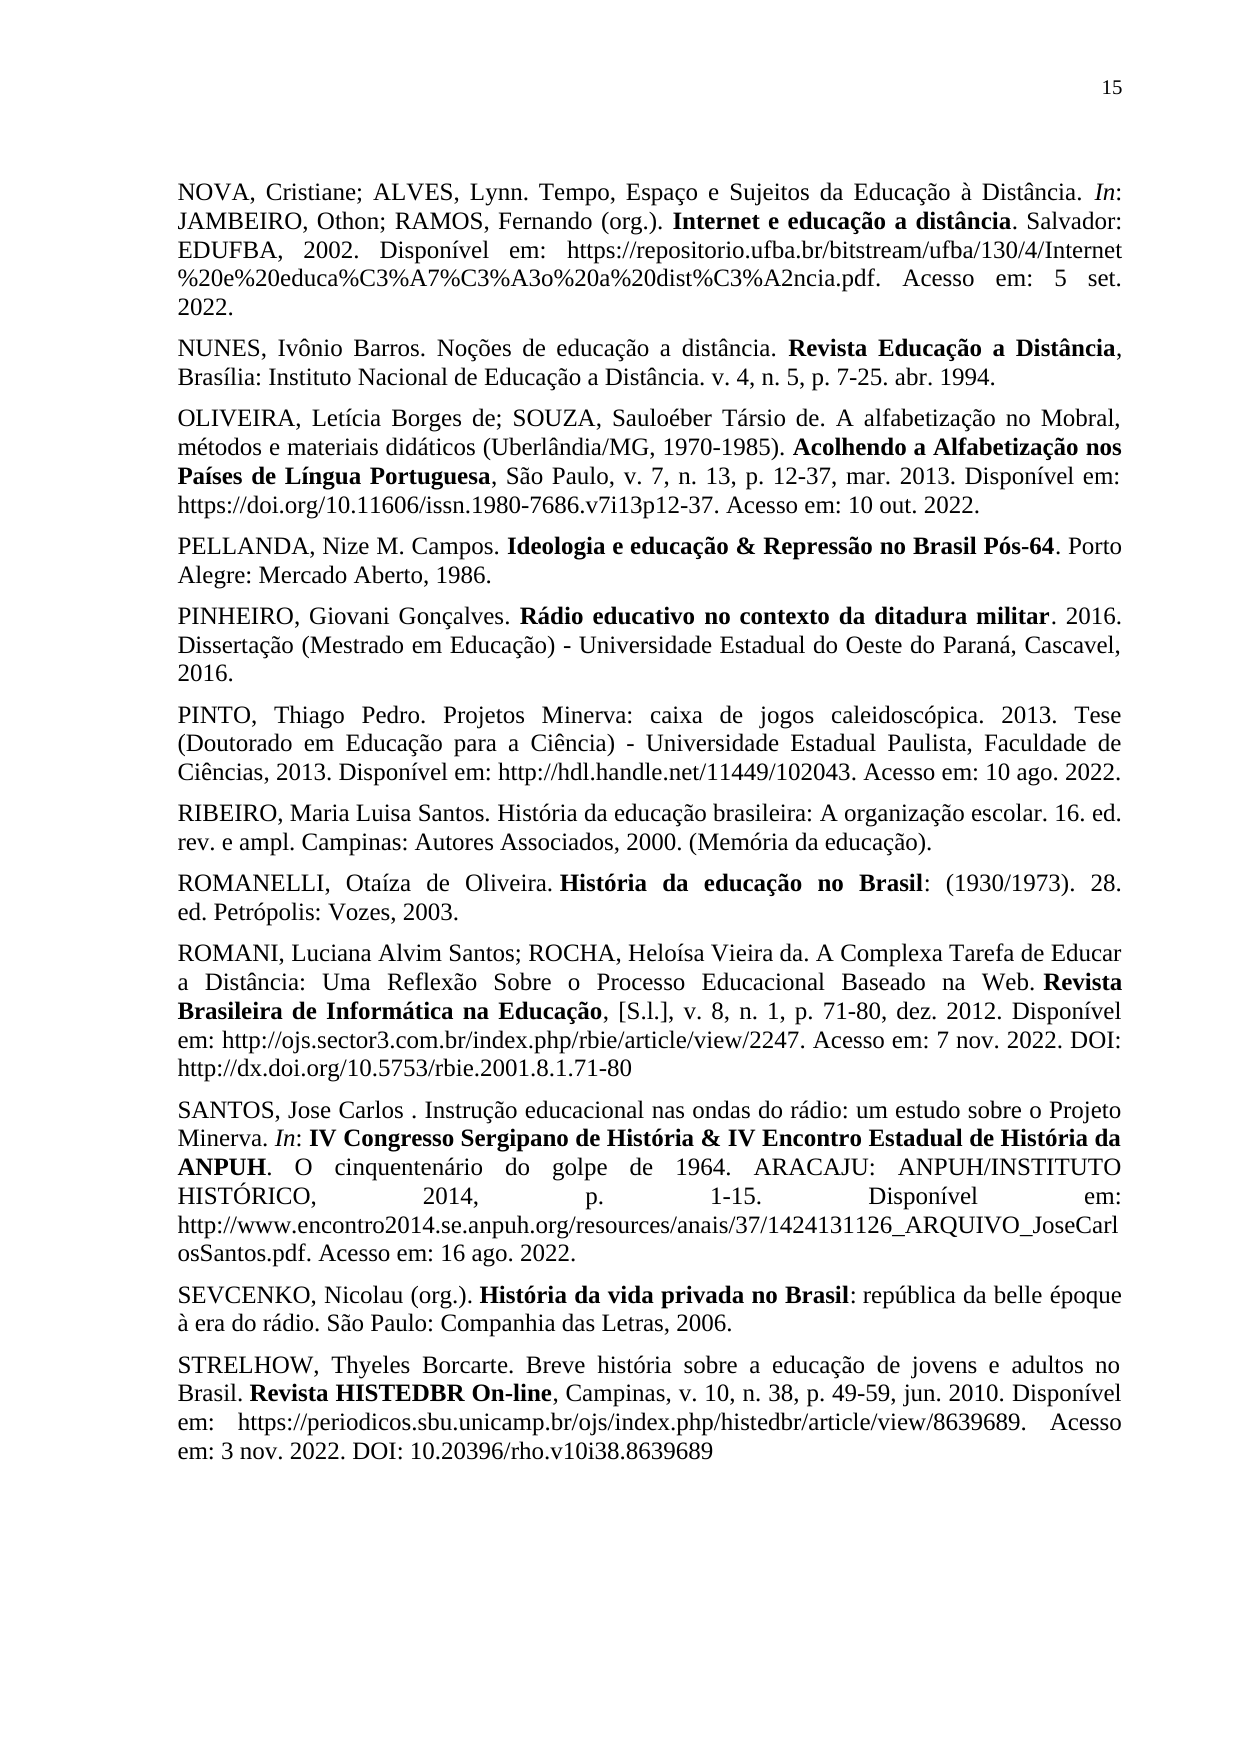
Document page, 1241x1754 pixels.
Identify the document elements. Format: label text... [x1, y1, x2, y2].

text NUNES, Ivônio Barros. Noções de educação a distância. Revista Educação a Distância, Brasília: Instituto Nacional de Educação a Distância. v. 4, n. 5, p. 7-25. abr. 1994. [177, 333, 1122, 391]
text NOVA, Cristiane; ALVES, Lynn. Tempo, Espaço e Sujeitos da Educação à Distância. In: JAMBEIRO, Othon; RAMOS, Fernando (org.). Internet e educação a distância. Salvador: EDUFBA, 2002. Disponível em: https://repositorio.ufba.br/bitstream/ufba/130/4/Internet%20e%20educa%C3%A7%C3%A3o%20a%20dist%C3%A2ncia.pdf. Acesso em: 5 set. 2022. [177, 177, 1122, 321]
text PELLANDA, Nize M. Campos. Ideologia e educação & Repressão no Brasil Pós-64. Porto Alegre: Mercado Aberto, 1986. [177, 531, 1122, 588]
text SANTOS, Jose Carlos . Instrução educacional nas ondas do rádio: um estudo sobre o Projeto Minerva. In: IV Congresso Sergipano de História & IV Encontro Estadual de História da ANPUH. O cinquentenário do golpe de 1964. ARACAJU: ANPUH/INSTITUTO HISTÓRICO, 2014, p. 1-15. Disponível em: http://www.encontro2014.se.anpuh.org/resources/anais/37/1424131126_ARQUIVO_JoseCarlosSantos.pdf. Acesso em: 16 ago. 2022. [177, 1095, 1122, 1267]
text STRELHOW, Thyeles Borcarte. Breve história sobre a educação de jovens e adultos no Brasil. Revista HISTEDBR On-line, Campinas, v. 10, n. 38, p. 49-59, jun. 2010. Disponível em: https://periodicos.sbu.unicamp.br/ojs/index.php/histedbr/article/view/8639689. Acesso em: 3 nov. 2022. DOI: 10.20396/rho.v10i38.8639689 [177, 1350, 1122, 1465]
text RIBEIRO, Maria Luisa Santos. História da educação brasileira: A organização escolar. 16. ed. rev. e ampl. Campinas: Autores Associados, 2000. (Memória da educação). [177, 798, 1122, 856]
text ROMANI, Luciana Alvim Santos; ROCHA, Heloísa Vieira da. A Complexa Tarefa de Educar a Distância: Uma Reflexão Sobre o Processo Educacional Baseado na Web. Revista Brasileira de Informática na Educação, [S.l.], v. 8, n. 1, p. 71-80, dez. 2012. Disponível em: http://ojs.sector3.com.br/index.php/rbie/article/view/2247. Acesso em: 7 nov. 2022. DOI: http://dx.doi.org/10.5753/rbie.2001.8.1.71-80 [177, 938, 1122, 1082]
text SEVCENKO, Nicolau (org.). História da vida privada no Brasil: república da belle époque à era do rádio. São Paulo: Companhia das Letras, 2006. [177, 1280, 1122, 1337]
text ROMANELLI, Otaíza de Oliveira. História da educação no Brasil: (1930/1973). 28. ed. Petrópolis: Vozes, 2003. [177, 868, 1122, 926]
text PINTO, Thiago Pedro. Projetos Minerva: caixa de jogos caleidoscópica. 2013. Tese (Doutorado em Educação para a Ciência) - Universidade Estadual Paulista, Faculdade de Ciências, 2013. Disponível em: http://hdl.handle.net/11449/102043. Acesso em: 10 ago. 2022. [177, 700, 1122, 786]
text OLIVEIRA, Letícia Borges de; SOUZA, Sauloéber Társio de. A alfabetização no Mobral, métodos e materiais didáticos (Uberlândia/MG, 1970-1985). Acolhendo a Alfabetização nos Países de Língua Portuguesa, São Paulo, v. 7, n. 13, p. 12-37, mar. 2013. Disponível em: https://doi.org/10.11606/issn.1980-7686.v7i13p12-37. Acesso em: 10 out. 2022. [177, 403, 1122, 518]
text PINHEIRO, Giovani Gonçalves. Rádio educativo no contexto da ditadura militar. 2016. Dissertação (Mestrado em Educação) - Universidade Estadual do Oeste do Paraná, Cascavel, 2016. [177, 601, 1122, 687]
